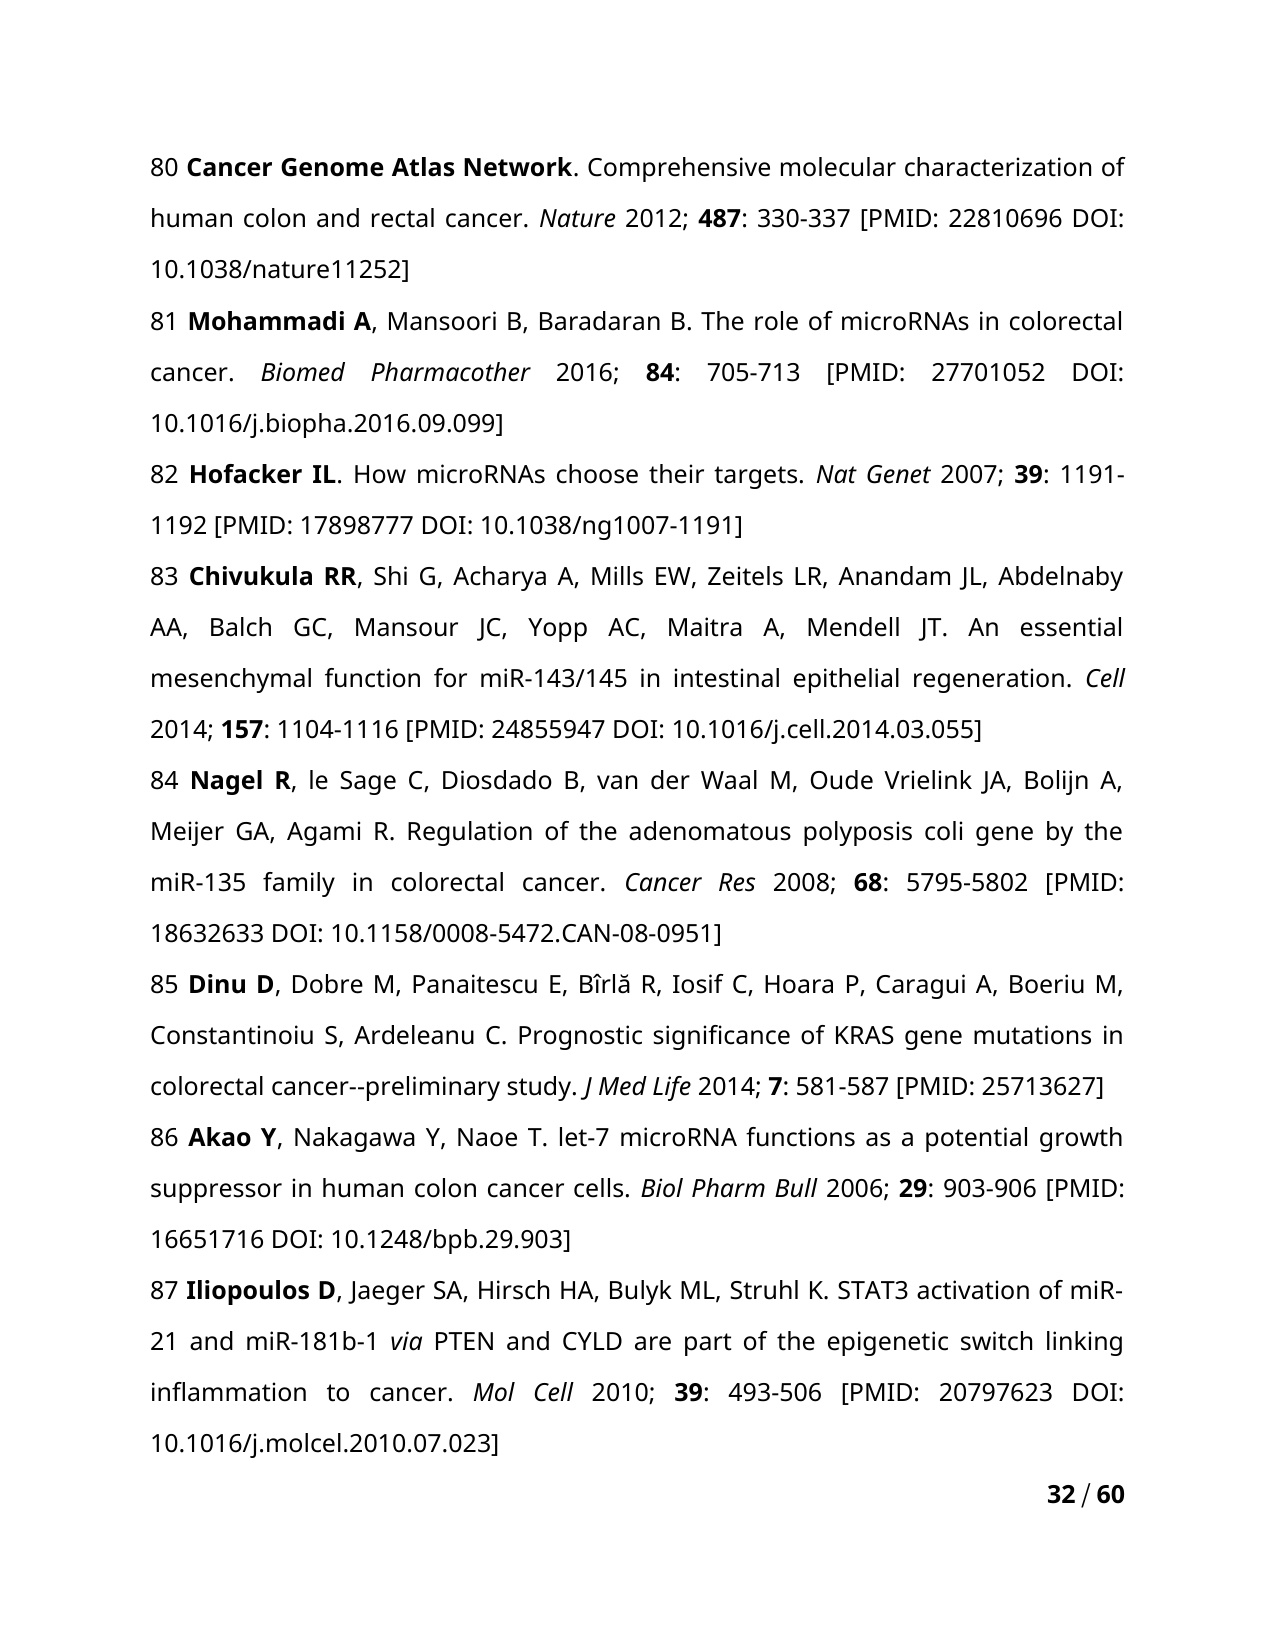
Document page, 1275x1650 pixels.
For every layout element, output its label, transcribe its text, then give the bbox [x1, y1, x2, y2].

text 80 Cancer Genome Atlas Network. Comprehensive molecular characterization of human colon and rectal cancer. Nature 2012; 487: 330-337 [PMID: 22810696 DOI: 10.1038/nature11252] [150, 150, 1125, 286]
text 83 Chivukula RR, Shi G, Acharya A, Mills EW, Zeitels LR, Anandam JL, Abdelnaby AA, Balch GC, Mansour JC, Yopp AC, Maitra A, Mendell JT. An essential mesenchymal function for miR-143/145 in intestinal epithelial regeneration. Cell 2014; 157: 1104-1116 [PMID: 24855947 DOI: 10.1016/j.cell.2014.03.055] [150, 558, 1125, 746]
text 87 Iliopoulos D, Jaeger SA, Hirsch HA, Bulyk ML, Struhl K. STAT3 activation of miR-21 and miR-181b-1 via PTEN and CYLD are part of the epigenetic switch linking inflammation to cancer. Mol Cell 2010; 39: 493-506 [PMID: 20797623 DOI: 10.1016/j.molcel.2010.07.023] [150, 1273, 1125, 1460]
text 82 Hofacker IL. How microRNAs choose their targets. Nat Genet 2007; 39: 1191-1192 [PMID: 17898777 DOI: 10.1038/ng1007-1191] [150, 456, 1125, 541]
text 84 Nagel R, le Sage C, Diosdado B, van der Waal M, Oude Vrielink JA, Bolijn A, Meijer GA, Agami R. Regulation of the adenomatous polyposis coli gene by the miR-135 family in colorectal cancer. Cancer Res 2008; 68: 5795-5802 [PMID: 18632633 DOI: 10.1158/0008-5472.CAN-08-0951] [150, 762, 1125, 950]
text 86 Akao Y, Nakagawa Y, Naoe T. let-7 microRNA functions as a potential growth suppressor in human colon cancer cells. Biol Pharm Bull 2006; 29: 903-906 [PMID: 16651716 DOI: 10.1248/bpb.29.903] [150, 1120, 1125, 1256]
text 85 Dinu D, Dobre M, Panaitescu E, Bîrlă R, Iosif C, Hoara P, Caragui A, Boeriu M, Constantinoiu S, Ardeleanu C. Prognostic significance of KRAS gene mutations in colorectal cancer--preliminary study. J Med Life 2014; 7: 581-587 [PMID: 25713627] [150, 967, 1125, 1103]
text 81 Mohammadi A, Mansoori B, Baradaran B. The role of microRNAs in colorectal cancer. Biomed Pharmacother 2016; 84: 705-713 [PMID: 27701052 DOI: 10.1016/j.biopha.2016.09.099] [150, 303, 1125, 439]
